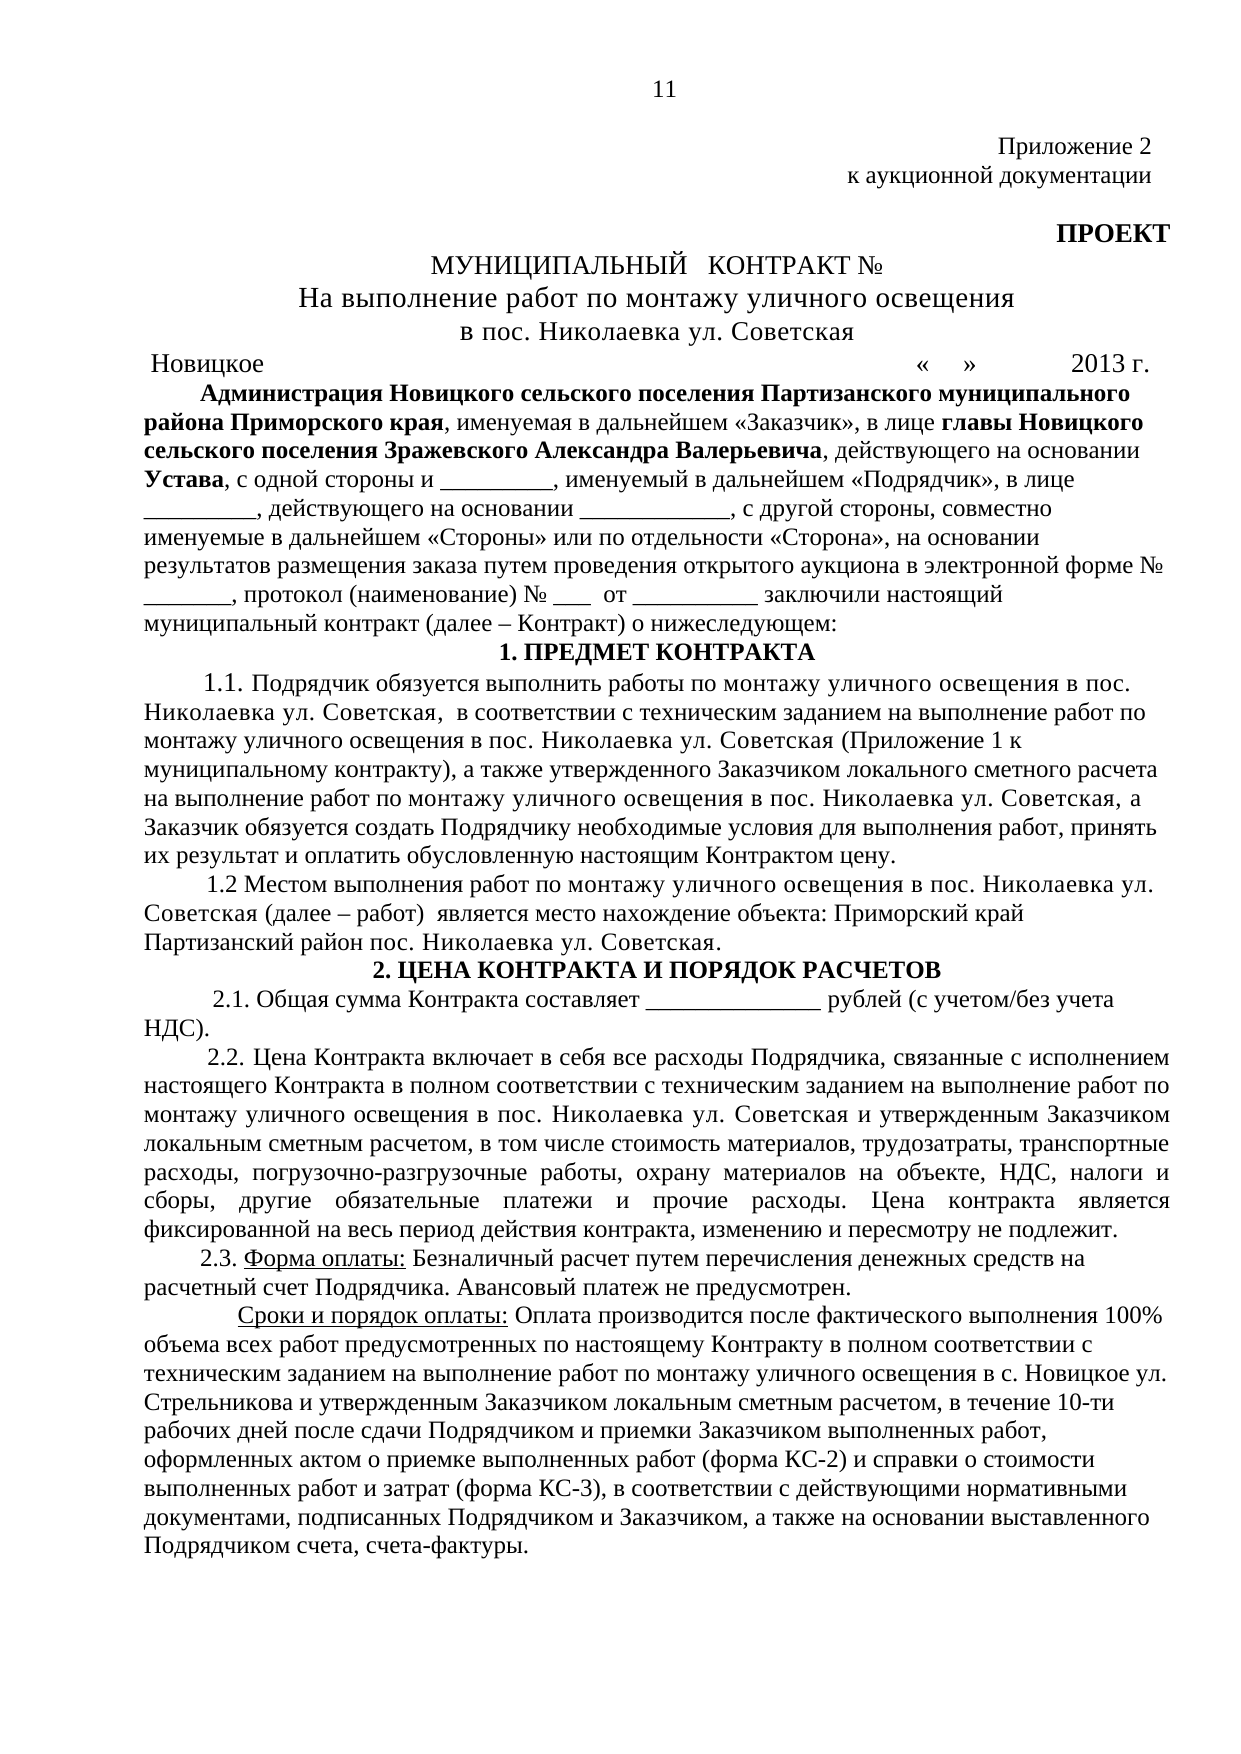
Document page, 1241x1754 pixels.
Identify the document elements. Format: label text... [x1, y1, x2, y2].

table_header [133, 218, 1181, 1617]
text к аукционной документации [177, 160, 1152, 189]
text Приложение 2 [177, 131, 1152, 160]
